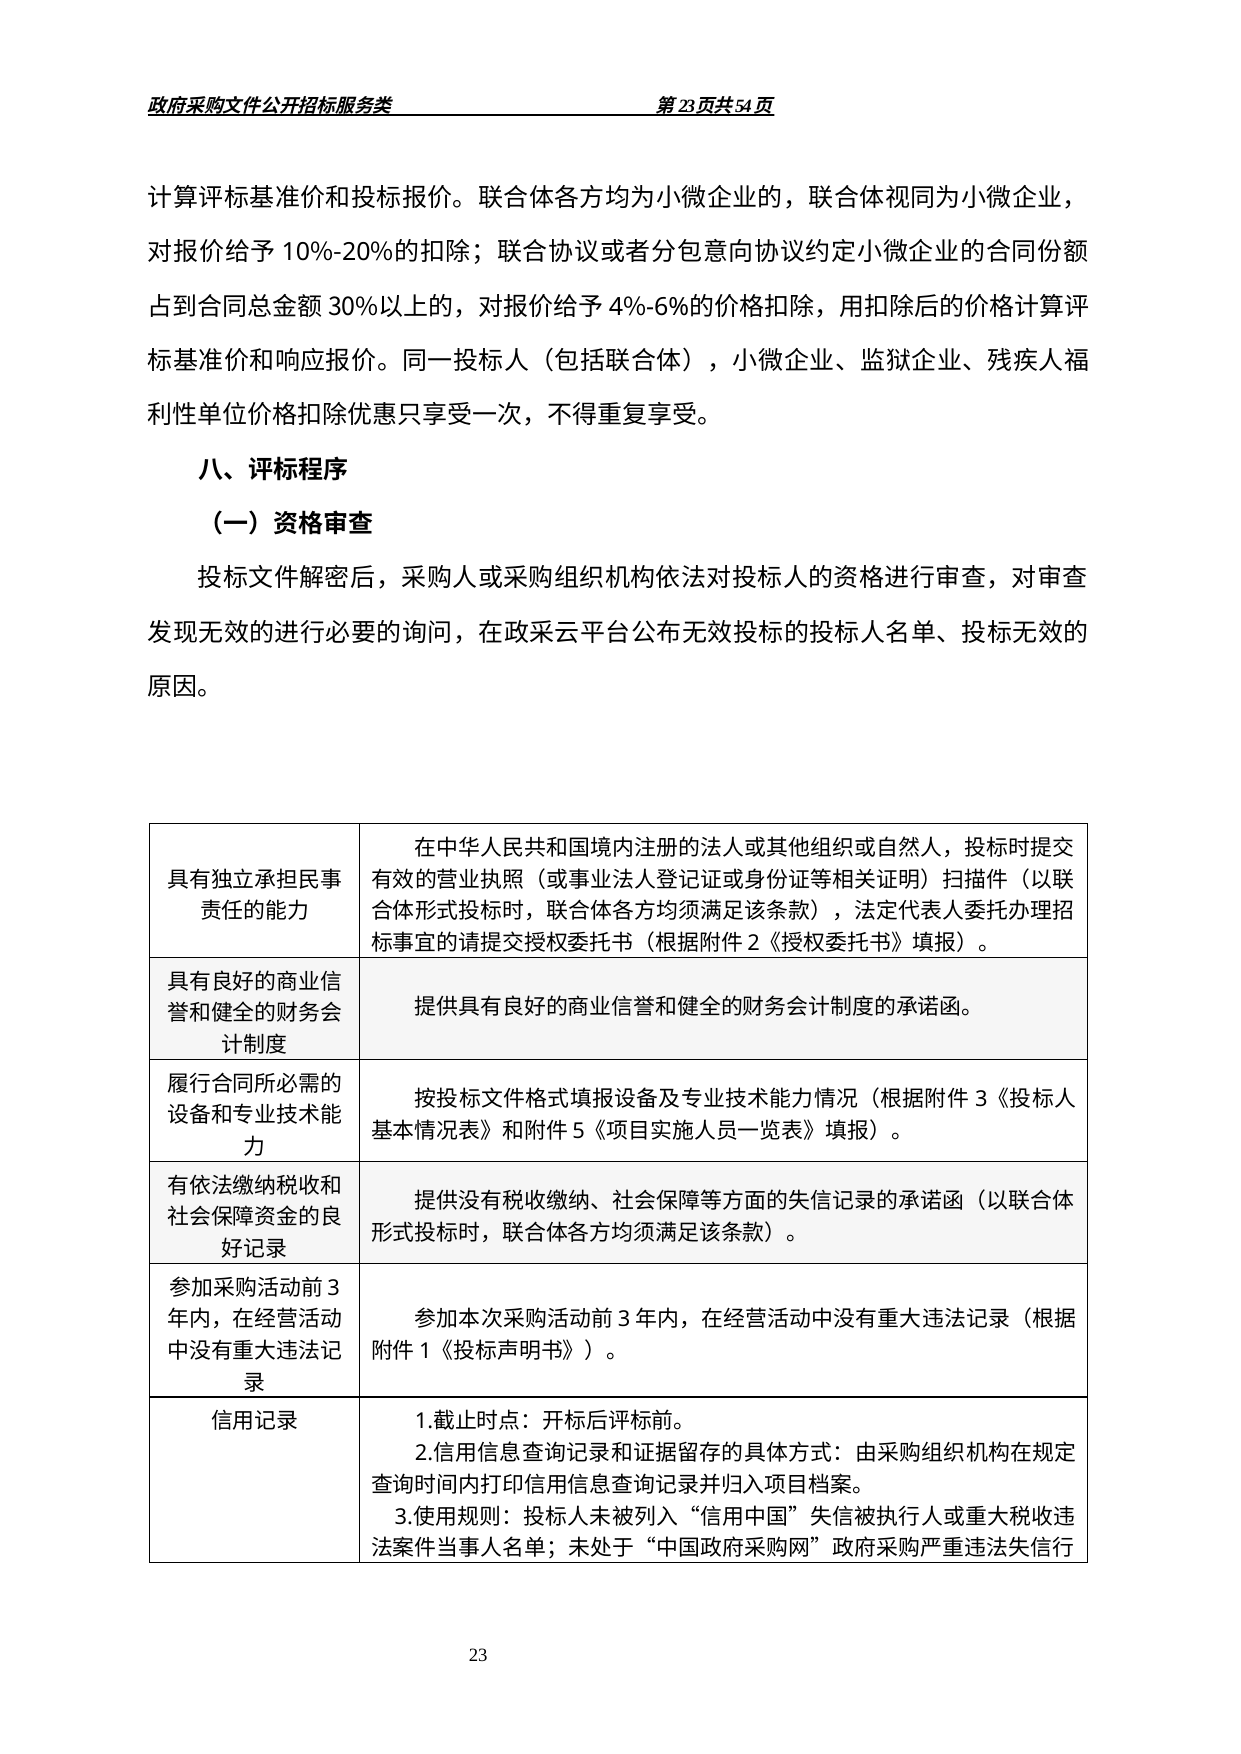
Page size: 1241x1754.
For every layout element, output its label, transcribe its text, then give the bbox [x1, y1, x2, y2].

table_header 具有独立承担民事责任的能力 [150, 824, 359, 957]
table_cell 参加采购活动前3年内，在经营活动中没有重大违法记录 [150, 1264, 359, 1396]
text （一）资格审查 [148, 503, 1089, 540]
table_cell 提供具有良好的商业信誉和健全的财务会计制度的承诺函。 [360, 958, 1087, 1059]
table_cell 提供没有税收缴纳、社会保障等方面的失信记录的承诺函（以联合体形式投标时，联合体各方均须满足该条款）。 [360, 1162, 1087, 1263]
table_cell 参加本次采购活动前3年内，在经营活动中没有重大违法记录（根据附件1《投标声明书》）。 [360, 1264, 1087, 1396]
table_cell 有依法缴纳税收和社会保障资金的良好记录 [150, 1162, 359, 1263]
table_cell 按投标文件格式填报设备及专业技术能力情况（根据附件3《投标人基本情况表》和附件5《项目实施人员一览表》填报）。 [360, 1060, 1087, 1161]
table_cell 具有良好的商业信誉和健全的财务会计制度 [150, 958, 359, 1059]
text 投标文件解密后，采购人或采购组织机构依法对投标人的资格进行审查，对审查发现无效的进行必要的询问，在政采云平台公布无效投标的投标人名单、投标无效的原因。 [148, 558, 1089, 703]
table_cell 履行合同所必需的设备和专业技术能力 [150, 1060, 359, 1161]
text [148, 177, 1089, 431]
table_cell 信用记录 [150, 1398, 359, 1562]
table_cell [360, 1398, 1087, 1562]
table_header 在中华人民共和国境内注册的法人或其他组织或自然人，投标时提交有效的营业执照（或事业法人登记证或身份证等相关证明）扫描件（以联合体形式投标时，联合体各方均须满足该条款），法定代表人委托办理招标事宜的请提交授权委托书（根据附件2《授权委托书》填报）。 [360, 824, 1087, 957]
text 八、评标程序 [148, 449, 1089, 485]
